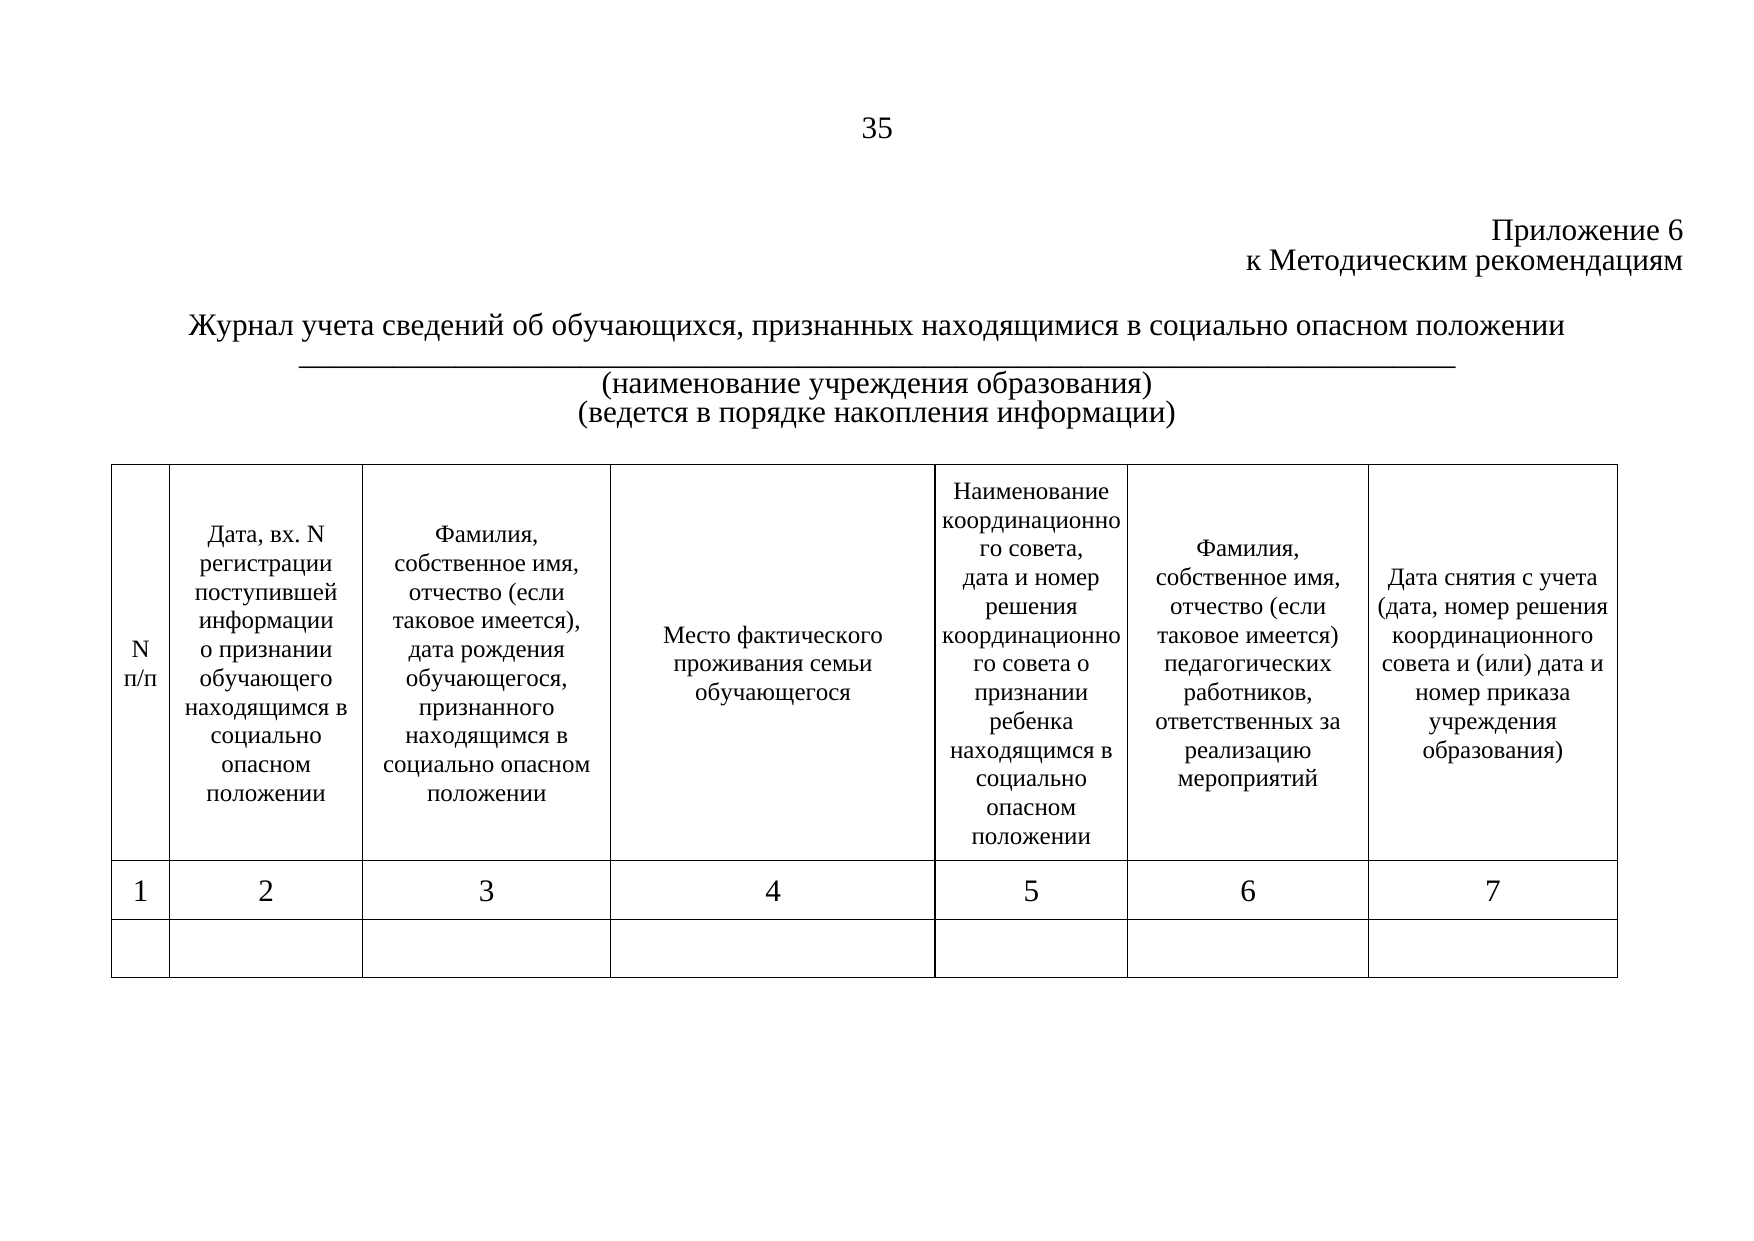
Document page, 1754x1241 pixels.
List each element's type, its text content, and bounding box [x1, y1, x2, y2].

table_cell 3 [363, 861, 610, 919]
text (наименование учреждения образования) [118, 370, 1636, 399]
table_header Дата снятия с учета (дата, номер решения координационного совета и (или) дата и номер приказа учреждения образования) [1369, 465, 1617, 860]
table_cell [112, 920, 169, 977]
table_cell [363, 920, 610, 977]
table_cell 2 [170, 861, 362, 919]
table_header Дата, вх. N регистрации поступившей информации о признании обучающего находящимся в социально опасном положении [170, 465, 362, 860]
table_cell 1 [112, 861, 169, 919]
table_cell [936, 920, 1127, 977]
table_header N п/п [112, 465, 169, 860]
table_header Место фактического проживания семьи обучающегося [611, 465, 934, 860]
table_cell 7 [1369, 861, 1617, 919]
text к Методическим рекомендациям [118, 247, 1683, 276]
table_cell [1128, 920, 1368, 977]
table_cell 6 [1128, 861, 1368, 919]
text (ведется в порядке накопления информации) [118, 399, 1636, 428]
table_header Фамилия, собственное имя, отчество (если таковое имеется), дата рождения обучающегося, признанного находящимся в социально опасном положении [363, 465, 610, 860]
table_cell [170, 920, 362, 977]
table_header Наименование координационного совета, дата и номер решения координационного совета о признании ребенка находящимся в социально опасном положении [936, 465, 1127, 860]
text Журнал учета сведений об обучающихся, признанных находящимися в социально опасном положении [118, 312, 1636, 341]
table_cell [1369, 920, 1617, 977]
table_cell 5 [936, 861, 1127, 919]
table_cell [611, 920, 934, 977]
table_header Фамилия, собственное имя, отчество (если таковое имеется) педагогических работников, ответственных за реализацию мероприятий [1128, 465, 1368, 860]
text Приложение 6 [118, 217, 1683, 247]
table_cell 4 [611, 861, 934, 919]
text __________________________________________________________________________ [118, 341, 1636, 370]
